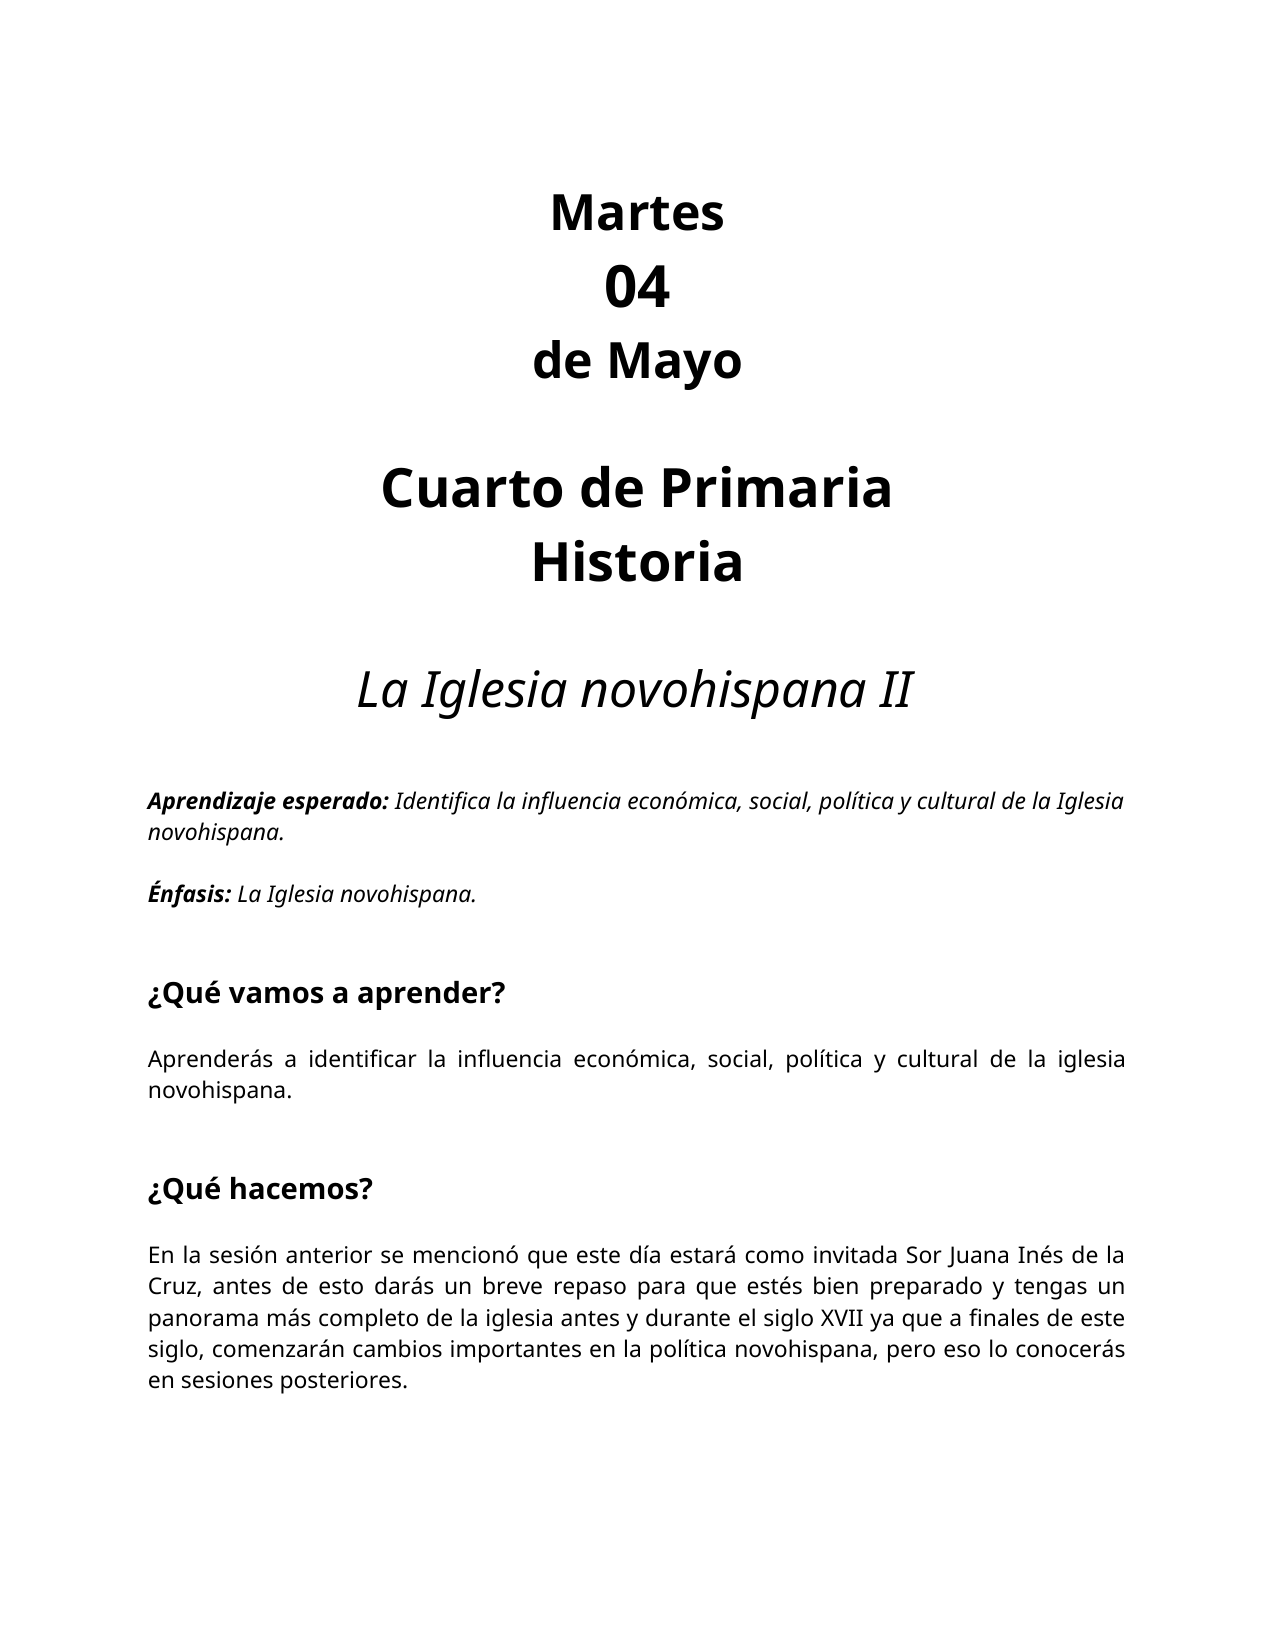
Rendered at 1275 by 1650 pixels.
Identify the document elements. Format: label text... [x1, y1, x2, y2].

text Historia [148, 523, 1127, 597]
text 04 [148, 245, 1127, 325]
text Cuarto de Primaria [148, 450, 1127, 523]
text Aprendizaje esperado: Identifica la influencia económica, social, política y cultural de la Iglesia novohispana. [148, 784, 1127, 847]
text Martes [148, 177, 1127, 245]
text ¿Qué hacemos? [148, 1168, 1127, 1208]
text La Iglesia novohispana II [148, 654, 1127, 722]
text ¿Qué vamos a aprender? [148, 972, 1127, 1012]
text En la sesión anterior se mencionó que este día estará como invitada Sor Juana Inés de la Cruz, antes de esto darás un breve repaso para que estés bien preparado y tengas un panorama más completo de la iglesia antes y durante el siglo XVII ya que a finales de este siglo, comenzarán cambios importantes en la política novohispana, pero eso lo conocerás en sesiones posteriores. [148, 1239, 1127, 1395]
text Aprenderás a identificar la influencia económica, social, política y cultural de la iglesia novohispana. [148, 1043, 1127, 1106]
text Énfasis: La Iglesia novohispana. [148, 878, 1127, 909]
text de Mayo [148, 325, 1127, 393]
